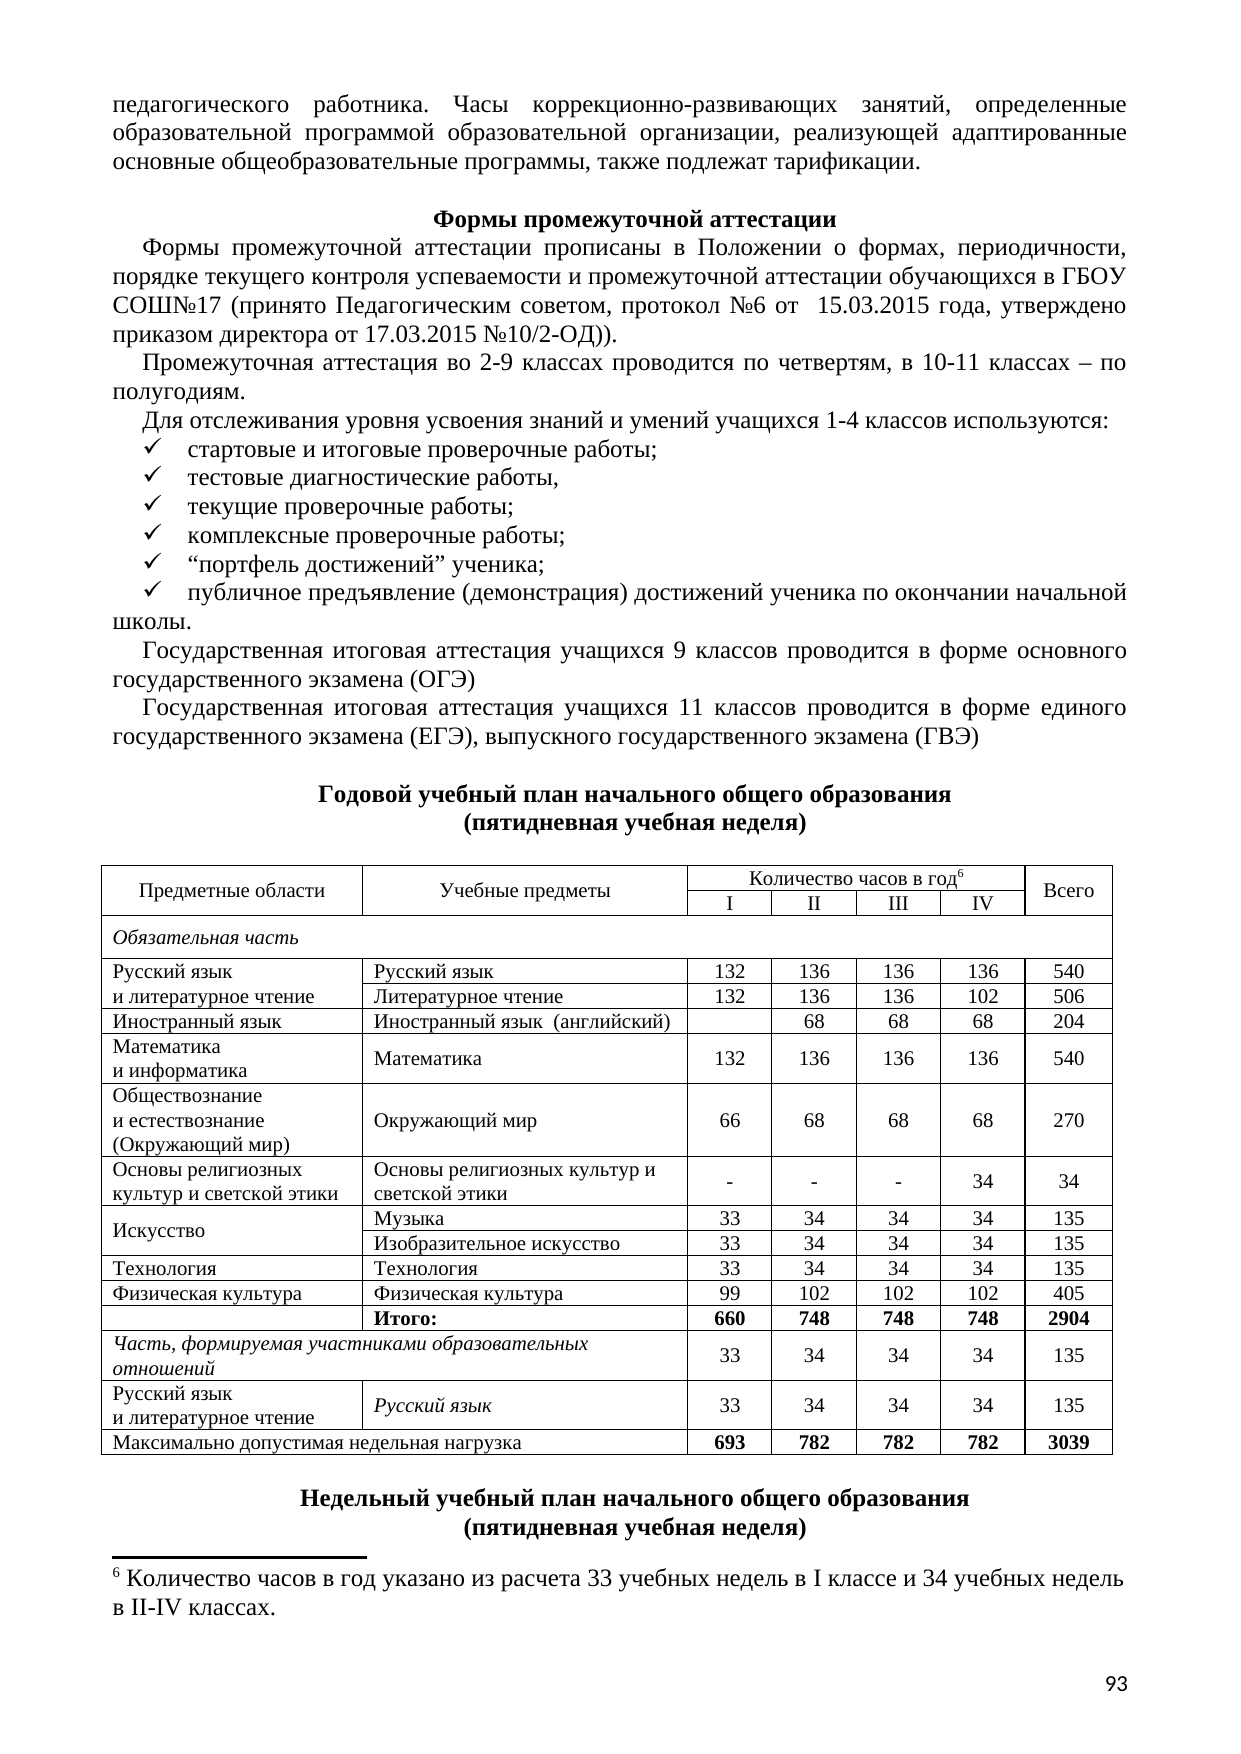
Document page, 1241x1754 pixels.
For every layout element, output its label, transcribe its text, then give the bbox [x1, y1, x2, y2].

text Промежуточная аттестация во 2-9 классах проводится по четвертям, в 10-11 классах – по полугодиям. [112, 347, 1128, 405]
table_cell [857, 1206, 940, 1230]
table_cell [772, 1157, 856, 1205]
list текущие проверочные работы; [112, 491, 1128, 520]
table_cell III [857, 891, 940, 915]
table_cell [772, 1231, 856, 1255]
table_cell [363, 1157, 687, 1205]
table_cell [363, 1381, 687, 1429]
table_cell 136 [772, 984, 856, 1008]
table_cell 102 [941, 984, 1024, 1008]
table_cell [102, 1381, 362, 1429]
table_cell 132 [688, 959, 771, 983]
table_cell Русский язык и литературное чтение [102, 959, 362, 1008]
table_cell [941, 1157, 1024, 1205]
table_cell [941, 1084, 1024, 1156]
text Для отслеживания уровня усвоения знаний и умений учащихся 1-4 классов используются: [112, 405, 1128, 434]
text Государственная итоговая аттестация учащихся 11 классов проводится в форме единого государственного экзамена (ЕГЭ), выпускного государственного экзамена (ГВЭ) [112, 692, 1128, 750]
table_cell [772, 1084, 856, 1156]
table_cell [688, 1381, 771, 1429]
subtitle (пятидневная учебная неделя) [112, 807, 1128, 836]
table_cell 136 [772, 959, 856, 983]
table_cell 136 [941, 959, 1024, 983]
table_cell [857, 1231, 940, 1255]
table_cell 506 [1026, 984, 1112, 1008]
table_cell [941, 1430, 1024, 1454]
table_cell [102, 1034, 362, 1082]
text Формы промежуточной аттестации прописаны в Положении о формах, периодичности, порядке текущего контроля успеваемости и промежуточной аттестации обучающихся в ГБОУ СОШ№17 (принято Педагогическим советом, протокол №6 от 15.03.2015 года, утверждено приказом директора от 17.03.2015 №10/2-ОД)). [112, 232, 1128, 347]
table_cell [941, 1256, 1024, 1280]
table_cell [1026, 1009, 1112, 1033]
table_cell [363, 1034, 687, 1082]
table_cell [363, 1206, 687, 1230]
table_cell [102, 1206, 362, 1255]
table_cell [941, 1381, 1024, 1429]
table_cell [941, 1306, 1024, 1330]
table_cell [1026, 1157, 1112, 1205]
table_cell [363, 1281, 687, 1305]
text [112, 89, 1128, 175]
list тестовые диагностические работы, [112, 462, 1128, 491]
table_cell Иностранный язык [102, 1009, 362, 1033]
list публичное предъявление (демонстрация) достижений ученика по окончании начальной школы. [112, 577, 1128, 635]
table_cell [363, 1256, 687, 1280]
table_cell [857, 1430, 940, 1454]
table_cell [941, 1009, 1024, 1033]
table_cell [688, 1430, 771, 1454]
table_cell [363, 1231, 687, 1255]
table_cell IV [941, 891, 1024, 915]
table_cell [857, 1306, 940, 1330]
subtitle (пятидневная учебная неделя) [112, 1512, 1128, 1541]
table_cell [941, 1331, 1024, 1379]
text Государственная итоговая аттестация учащихся 9 классов проводится в форме основного государственного экзамена (ОГЭ) [112, 635, 1128, 692]
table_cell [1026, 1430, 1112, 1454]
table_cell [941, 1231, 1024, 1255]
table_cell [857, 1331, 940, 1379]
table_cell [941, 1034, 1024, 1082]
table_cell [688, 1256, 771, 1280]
table_header Количество часов в год [688, 866, 1024, 890]
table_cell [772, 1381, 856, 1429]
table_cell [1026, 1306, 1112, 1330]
list стартовые и итоговые проверочные работы; [112, 434, 1128, 462]
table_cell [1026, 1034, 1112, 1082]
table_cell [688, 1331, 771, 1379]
table_header Предметные области [102, 866, 362, 915]
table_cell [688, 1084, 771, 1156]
list “портфель достижений” ученика; [112, 549, 1128, 577]
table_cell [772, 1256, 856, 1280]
table_cell I [688, 891, 771, 915]
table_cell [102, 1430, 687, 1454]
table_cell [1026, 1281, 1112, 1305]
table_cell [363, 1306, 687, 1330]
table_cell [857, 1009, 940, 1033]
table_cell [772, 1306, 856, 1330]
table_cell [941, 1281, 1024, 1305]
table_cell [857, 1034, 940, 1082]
subtitle Недельный учебный план начального общего образования [112, 1483, 1128, 1512]
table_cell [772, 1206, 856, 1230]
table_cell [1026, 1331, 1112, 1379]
table_cell Обязательная часть [102, 916, 1112, 958]
subtitle Годовой учебный план начального общего образования [112, 779, 1128, 807]
table_cell 136 [857, 959, 940, 983]
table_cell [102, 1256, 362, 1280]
table_cell 132 [688, 984, 771, 1008]
table_cell 540 [1026, 959, 1112, 983]
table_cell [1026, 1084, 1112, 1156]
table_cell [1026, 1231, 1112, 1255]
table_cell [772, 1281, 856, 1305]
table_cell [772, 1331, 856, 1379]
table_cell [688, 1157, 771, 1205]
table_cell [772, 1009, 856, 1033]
list комплексные проверочные работы; [112, 520, 1128, 549]
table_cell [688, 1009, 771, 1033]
table_cell II [772, 891, 856, 915]
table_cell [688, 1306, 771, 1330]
text Формы промежуточной аттестации [112, 204, 1128, 232]
table_header Всего [1026, 866, 1112, 915]
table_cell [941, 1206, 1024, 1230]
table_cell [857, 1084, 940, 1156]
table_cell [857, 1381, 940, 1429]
table_header Учебные предметы [363, 866, 687, 915]
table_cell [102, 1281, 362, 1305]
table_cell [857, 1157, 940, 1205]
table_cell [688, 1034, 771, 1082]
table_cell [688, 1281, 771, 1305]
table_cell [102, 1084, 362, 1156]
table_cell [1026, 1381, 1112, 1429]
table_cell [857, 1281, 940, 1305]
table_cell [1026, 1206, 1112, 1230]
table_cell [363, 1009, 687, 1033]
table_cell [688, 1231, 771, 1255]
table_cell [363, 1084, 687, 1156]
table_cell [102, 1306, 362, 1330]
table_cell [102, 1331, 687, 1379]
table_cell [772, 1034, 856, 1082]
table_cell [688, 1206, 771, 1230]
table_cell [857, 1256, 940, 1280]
table_cell Литературное чтение [363, 984, 687, 1008]
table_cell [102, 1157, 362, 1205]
table_cell Русский язык [363, 959, 687, 983]
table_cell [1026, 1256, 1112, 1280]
table_cell 136 [857, 984, 940, 1008]
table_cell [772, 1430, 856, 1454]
